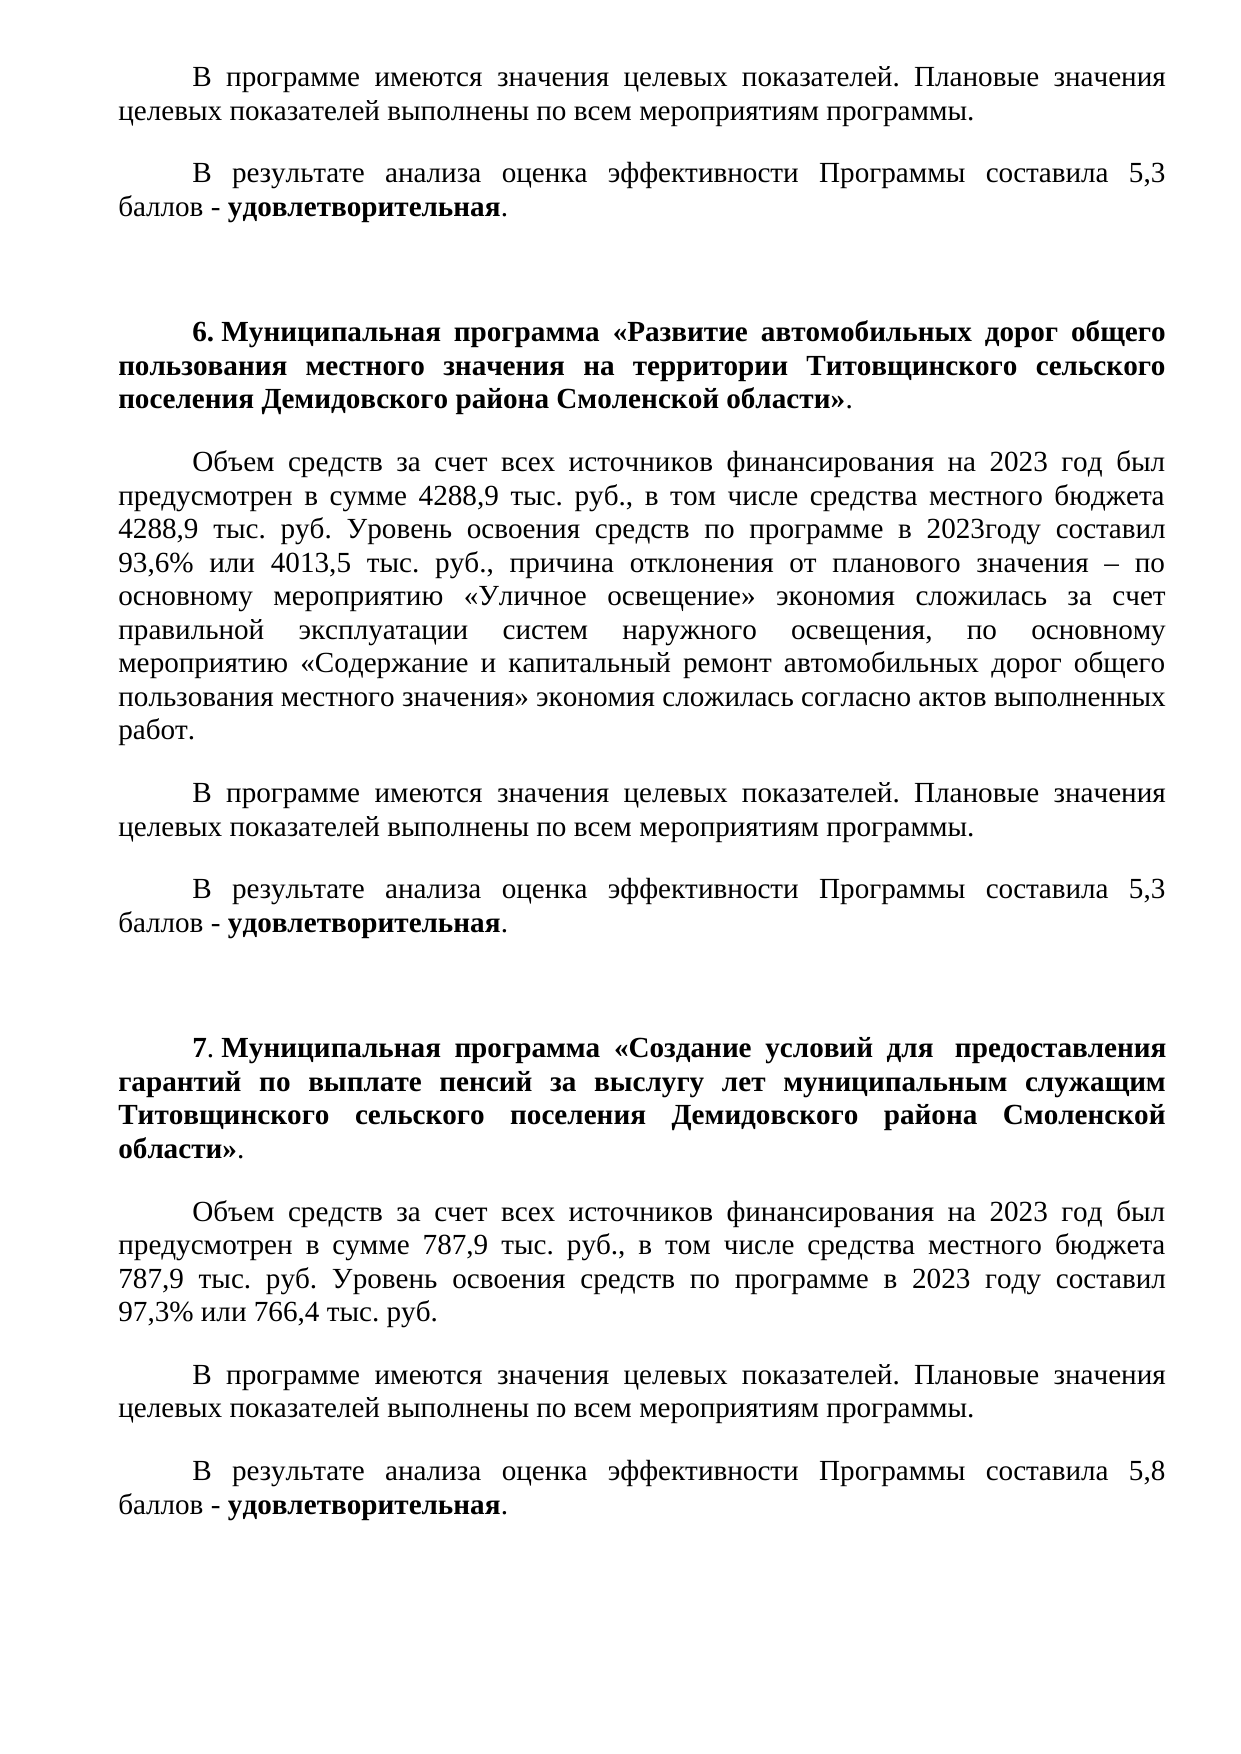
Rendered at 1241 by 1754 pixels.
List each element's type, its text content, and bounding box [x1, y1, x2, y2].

text В результате анализа оценка эффективности Программы составила 5,3 баллов - удовлетворительная. [118, 871, 1167, 938]
text В результате анализа оценка эффективности Программы составила 5,3 баллов - удовлетворительная. [118, 155, 1167, 222]
text В программе имеются значения целевых показателей. Плановые значения целевых показателей выполнены по всем мероприятиям программы. [118, 1357, 1167, 1424]
text В результате анализа оценка эффективности Программы составила 5,8 баллов - удовлетворительная. [118, 1453, 1167, 1520]
text В программе имеются значения целевых показателей. Плановые значения целевых показателей выполнены по всем мероприятиям программы. [118, 775, 1167, 842]
text В программе имеются значения целевых показателей. Плановые значения целевых показателей выполнены по всем мероприятиям программы. [118, 59, 1167, 126]
text Объем средств за счет всех источников финансирования на 2023 год был предусмотрен в сумме 787,9 тыс. руб., в том числе средства местного бюджета 787,9 тыс. руб. Уровень освоения средств по программе в 2023 году составил 97,3% или 766,4 тыс. руб. [118, 1194, 1167, 1328]
text 6. Муниципальная программа «Развитие автомобильных дорог общего пользования местного значения на территории Титовщинского сельского поселения Демидовского района Смоленской области». [118, 314, 1167, 415]
text Объем средств за счет всех источников финансирования на 2023 год был предусмотрен в сумме 4288,9 тыс. руб., в том числе средства местного бюджета 4288,9 тыс. руб. Уровень освоения средств по программе в 2023году составил 93,6% или 4013,5 тыс. руб., причина отклонения от планового значения – по основному мероприятию «Уличное освещение» экономия сложилась за счет правильной эксплуатации систем наружного освещения, по основному мероприятию «Содержание и капитальный ремонт автомобильных дорог общего пользования местного значения» экономия сложилась согласно актов выполненных работ. [118, 444, 1167, 746]
text 7. Муниципальная программа «Создание условий для предоставления гарантий по выплате пенсий за выслугу лет муниципальным служащим Титовщинского сельского поселения Демидовского района Смоленской области». [118, 1030, 1167, 1164]
